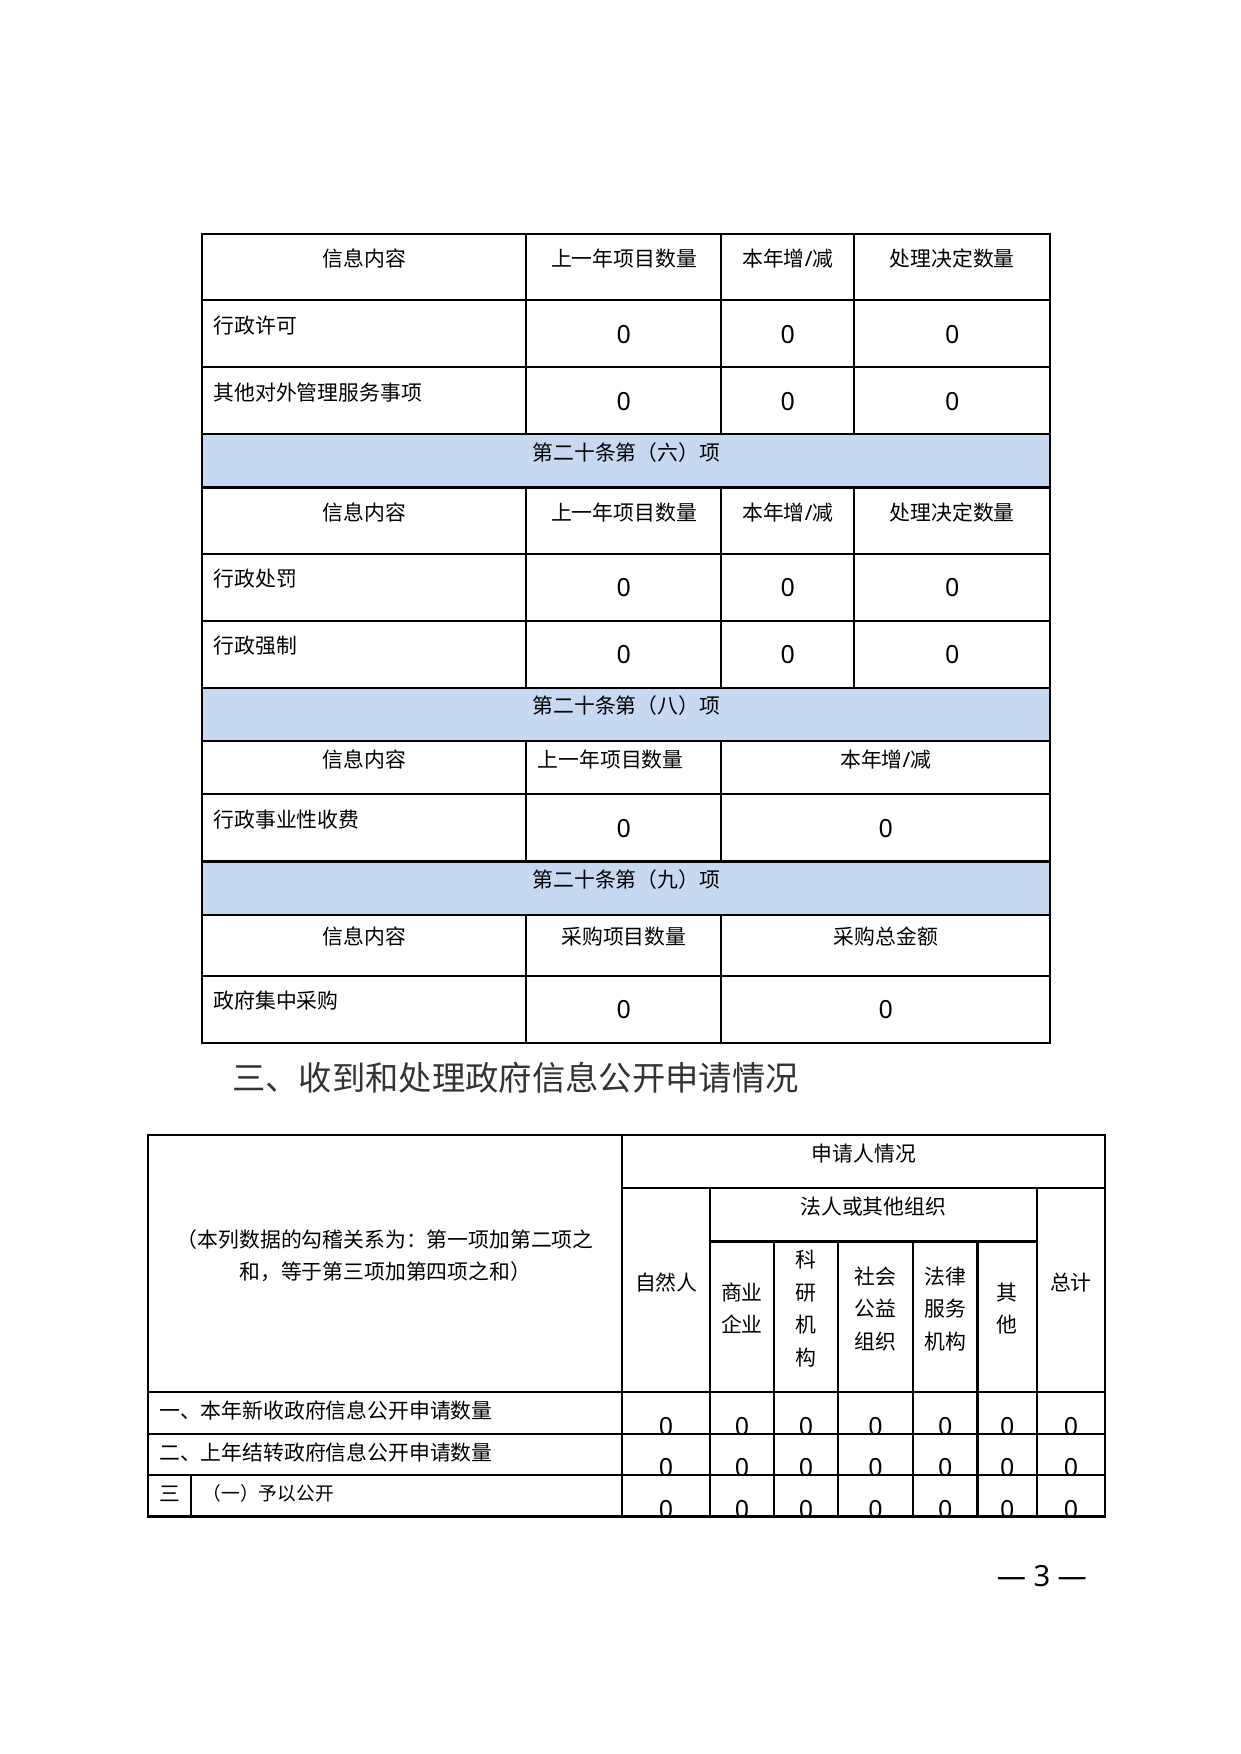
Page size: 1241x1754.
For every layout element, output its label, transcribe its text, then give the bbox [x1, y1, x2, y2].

table_cell 0 [623, 1435, 709, 1474]
table_cell （一）予以公开 [192, 1476, 621, 1515]
table_cell 处理决定数量 [855, 235, 1049, 299]
table_cell 信息内容 [203, 742, 525, 793]
table_cell 0 [623, 1476, 709, 1515]
table_cell 第二十条第（八）项 [203, 689, 1049, 740]
text 三、收到和处理政府信息公开申请情况 [165, 1044, 1087, 1109]
table_cell 0 [722, 977, 1049, 1042]
table_cell 0 [711, 1435, 773, 1474]
table_cell 0 [722, 795, 1049, 860]
table_cell 总计 [1038, 1189, 1104, 1391]
table_cell 其他 [979, 1243, 1036, 1391]
table_cell 0 [711, 1476, 773, 1515]
table_cell 一、本年新收政府信息公开申请数量 [149, 1393, 621, 1433]
table_cell 采购项目数量 [527, 916, 720, 974]
table_cell 0 [775, 1393, 837, 1433]
table_cell 0 [527, 368, 720, 433]
table_cell 0 [855, 301, 1049, 366]
table_cell 信息内容 [203, 235, 525, 299]
table_cell 0 [855, 368, 1049, 433]
table_cell 信息内容 [203, 489, 525, 552]
table_cell 0 [527, 795, 720, 860]
table_cell 上一年项目数量 [527, 742, 720, 793]
table_cell 0 [914, 1435, 976, 1474]
table_cell 0 [1038, 1393, 1104, 1433]
table_cell 采购总金额 [722, 916, 1049, 974]
table_cell 0 [722, 368, 853, 433]
table_cell 法人或其他组织 [711, 1189, 1036, 1240]
table_cell 第二十条第（九）项 [203, 863, 1049, 914]
table_cell 0 [527, 622, 720, 687]
table_cell 0 [914, 1393, 976, 1433]
table_header 申请人情况 [623, 1136, 1104, 1187]
table_cell 本年增/减 [722, 489, 853, 552]
table_cell 0 [914, 1476, 976, 1515]
table_cell 社会公益组织 [839, 1243, 912, 1391]
table_cell 行政强制 [203, 622, 525, 687]
table_cell 自然人 [623, 1189, 709, 1391]
table_cell 0 [839, 1435, 912, 1474]
table_cell 本年增/减 [722, 235, 853, 299]
table_cell 0 [527, 301, 720, 366]
table_cell 0 [979, 1476, 1036, 1515]
table_cell 0 [979, 1435, 1036, 1474]
table_cell 0 [527, 555, 720, 619]
table_cell 本年增/减 [722, 742, 1049, 793]
table_cell 0 [711, 1393, 773, 1433]
table_cell 其他对外管理服务事项 [203, 368, 525, 433]
table_cell 行政许可 [203, 301, 525, 366]
table_cell 法律服务机构 [914, 1243, 976, 1391]
table_cell 0 [775, 1476, 837, 1515]
table_cell 处理决定数量 [855, 489, 1049, 552]
table_cell 0 [775, 1435, 837, 1474]
table_cell 政府集中采购 [203, 977, 525, 1042]
table_cell 0 [1038, 1435, 1104, 1474]
table_cell 上一年项目数量 [527, 489, 720, 552]
table_cell 行政事业性收费 [203, 795, 525, 860]
table_cell 0 [722, 622, 853, 687]
table_header （本列数据的勾稽关系为：第一项加第二项之和，等于第三项加第四项之和） [149, 1136, 621, 1391]
table_cell 信息内容 [203, 916, 525, 974]
table_cell 0 [855, 622, 1049, 687]
table_cell 三、本年度办理结果 [149, 1476, 190, 1515]
table_cell 0 [839, 1393, 912, 1433]
table_cell 0 [839, 1476, 912, 1515]
table_cell 行政处罚 [203, 555, 525, 619]
table_cell 0 [855, 555, 1049, 619]
table_cell 0 [722, 301, 853, 366]
table_cell 0 [623, 1393, 709, 1433]
table_cell 第二十条第（六）项 [203, 435, 1049, 486]
table_cell 0 [979, 1393, 1036, 1433]
table_cell 二、上年结转政府信息公开申请数量 [149, 1435, 621, 1474]
table_cell 上一年项目数量 [527, 235, 720, 299]
table_cell 科研机构 [775, 1243, 837, 1391]
table_cell 商业企业 [711, 1243, 773, 1391]
table_cell 0 [1038, 1476, 1104, 1515]
table_cell 0 [527, 977, 720, 1042]
table_cell 0 [722, 555, 853, 619]
